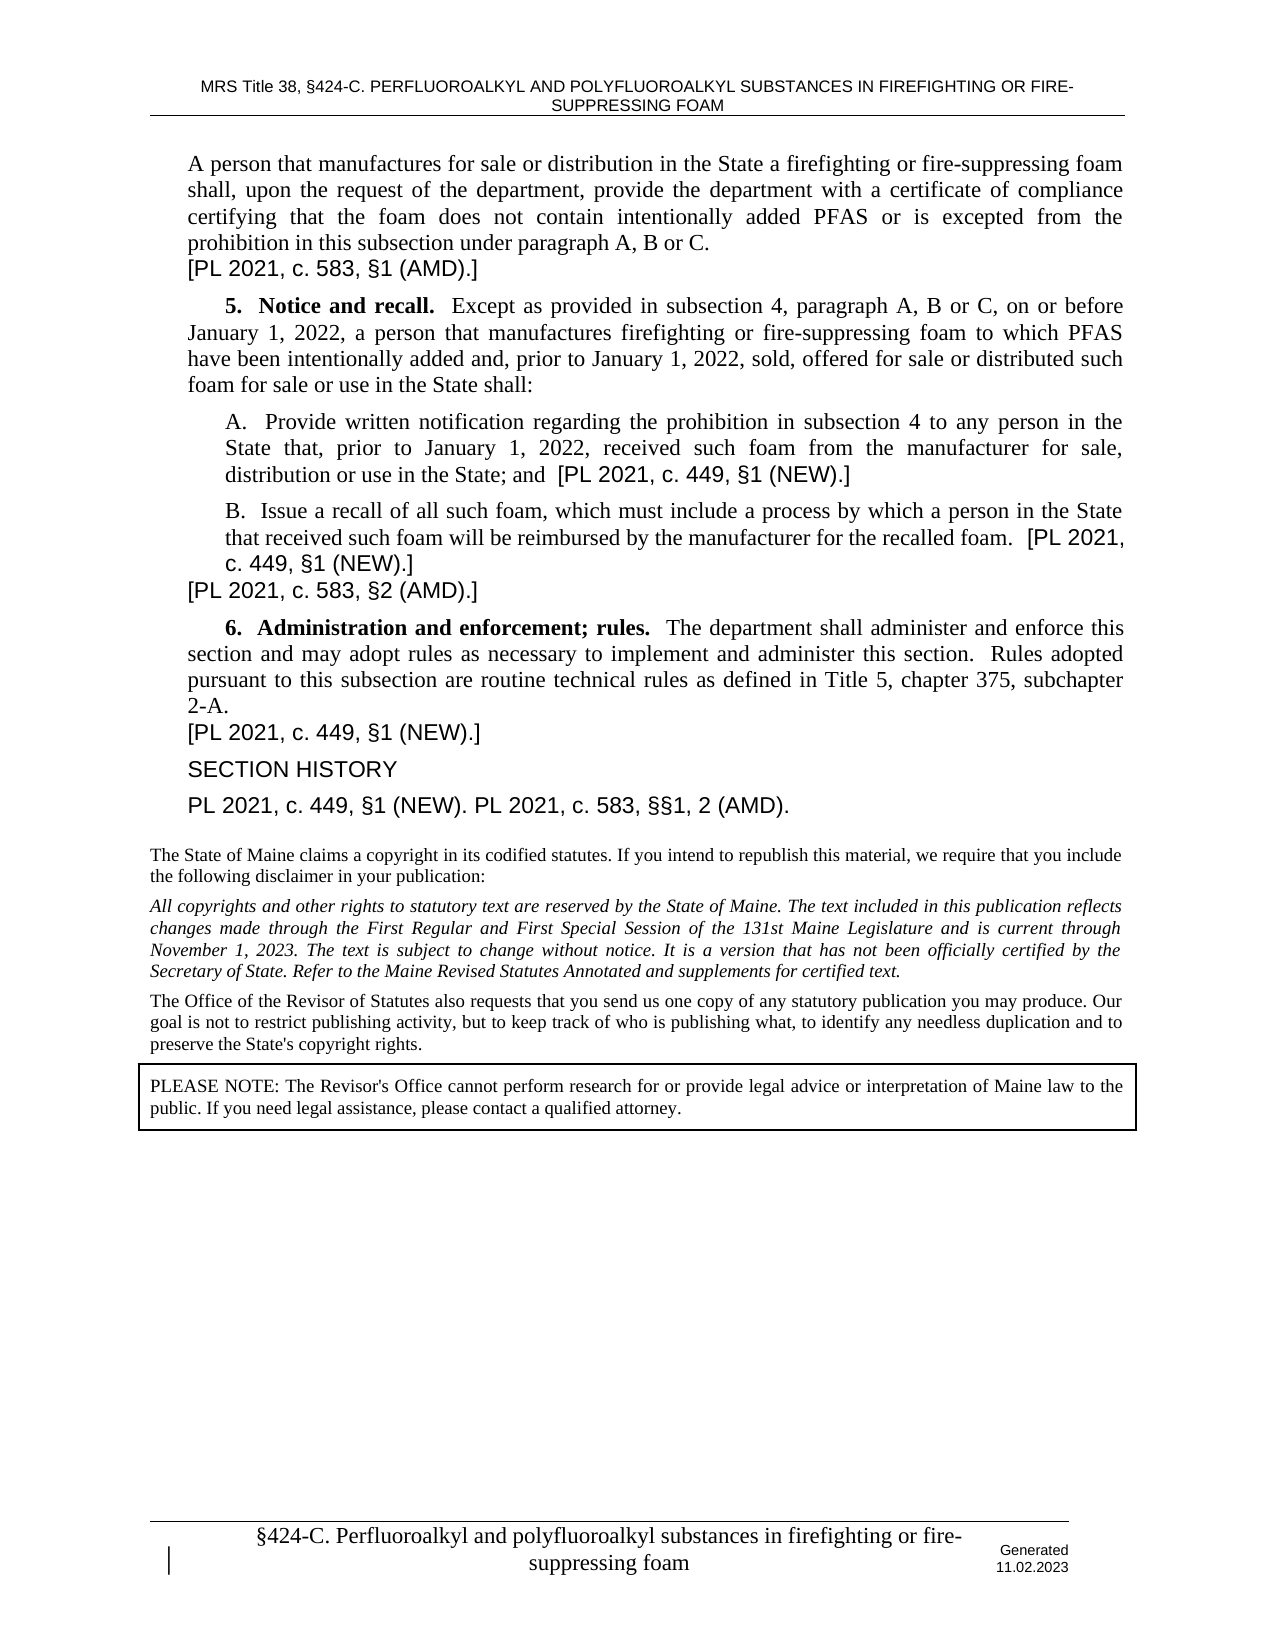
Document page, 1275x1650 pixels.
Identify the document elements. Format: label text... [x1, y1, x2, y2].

text All copyrights and other rights to statutory text are reserved by the State of Maine. The text included in this publication reflects changes made through the First Regular and First Special Session of the 131st Maine Legislature and is current through November 1, 2023 . The text is subject to change without notice. It is a version that has not been officially certified by the Secretary of State. Refer to the Maine Revised Statutes Annotated and supplements for certified text. [150, 895, 1125, 982]
text 6. Administration and enforcement; rules. The department shall administer and enforce this section and may adopt rules as necessary to implement and administer this section. Rules adopted pursuant to this subsection are routine technical rules as defined in Title 5, chapter 375, subchapter 2‑A. [187, 613, 1125, 719]
text [PL 2021, c. 583, §2 (AMD).] [187, 577, 1125, 603]
text The State of Maine claims a copyright in its codified statutes. If you intend to republish this material, we require that you include the following disclaimer in your publication: [150, 844, 1125, 887]
text [PL 2021, c. 583, §1 (AMD).] [187, 255, 1125, 282]
text [PL 2021, c. 449, §1 (NEW).] [187, 719, 1125, 745]
text PL 2021, c. 449, §1 (NEW). PL 2021, c. 583, §§1, 2 (AMD). [187, 792, 1125, 819]
text A. Provide written notification regarding the prohibition in subsection 4 to any person in the State that, prior to January 1, 2022, received such foam from the manufacturer for sale, distribution or use in the State; and [PL 2021, c. 449, §1 (NEW).] [225, 408, 1125, 487]
text The Office of the Revisor of Statutes also requests that you send us one copy of any statutory publication you may produce. Our goal is not to restrict publishing activity, but to keep track of who is publishing what, to identify any needless duplication and to preserve the State's copyright rights. [150, 990, 1125, 1054]
text A person that manufactures for sale or distribution in the State a firefighting or fire-suppressing foam shall, upon the request of the department, provide the department with a certificate of compliance certifying that the foam does not contain intentionally added PFAS or is excepted from the prohibition in this subsection under paragraph A, B or C. [187, 150, 1125, 255]
text B. Issue a recall of all such foam, which must include a process by which a person in the State that received such foam will be reimbursed by the manufacturer for the recalled foam. [PL 2021, c. 449, §1 (NEW).] [225, 498, 1125, 577]
text 5. Notice and recall. Except as provided in subsection 4, paragraph A, B or C, on or before January 1, 2022, a person that manufactures firefighting or fire-suppressing foam to which PFAS have been intentionally added and, prior to January 1, 2022, sold, offered for sale or distributed such foam for sale or use in the State shall: [187, 292, 1125, 398]
text PLEASE NOTE: The Revisor's Office cannot perform research for or provide legal advice or interpretation of Maine law to the public. If you need legal assistance, please contact a qualified attorney. [140, 1065, 1135, 1129]
text SECTION HISTORY [187, 756, 1125, 782]
